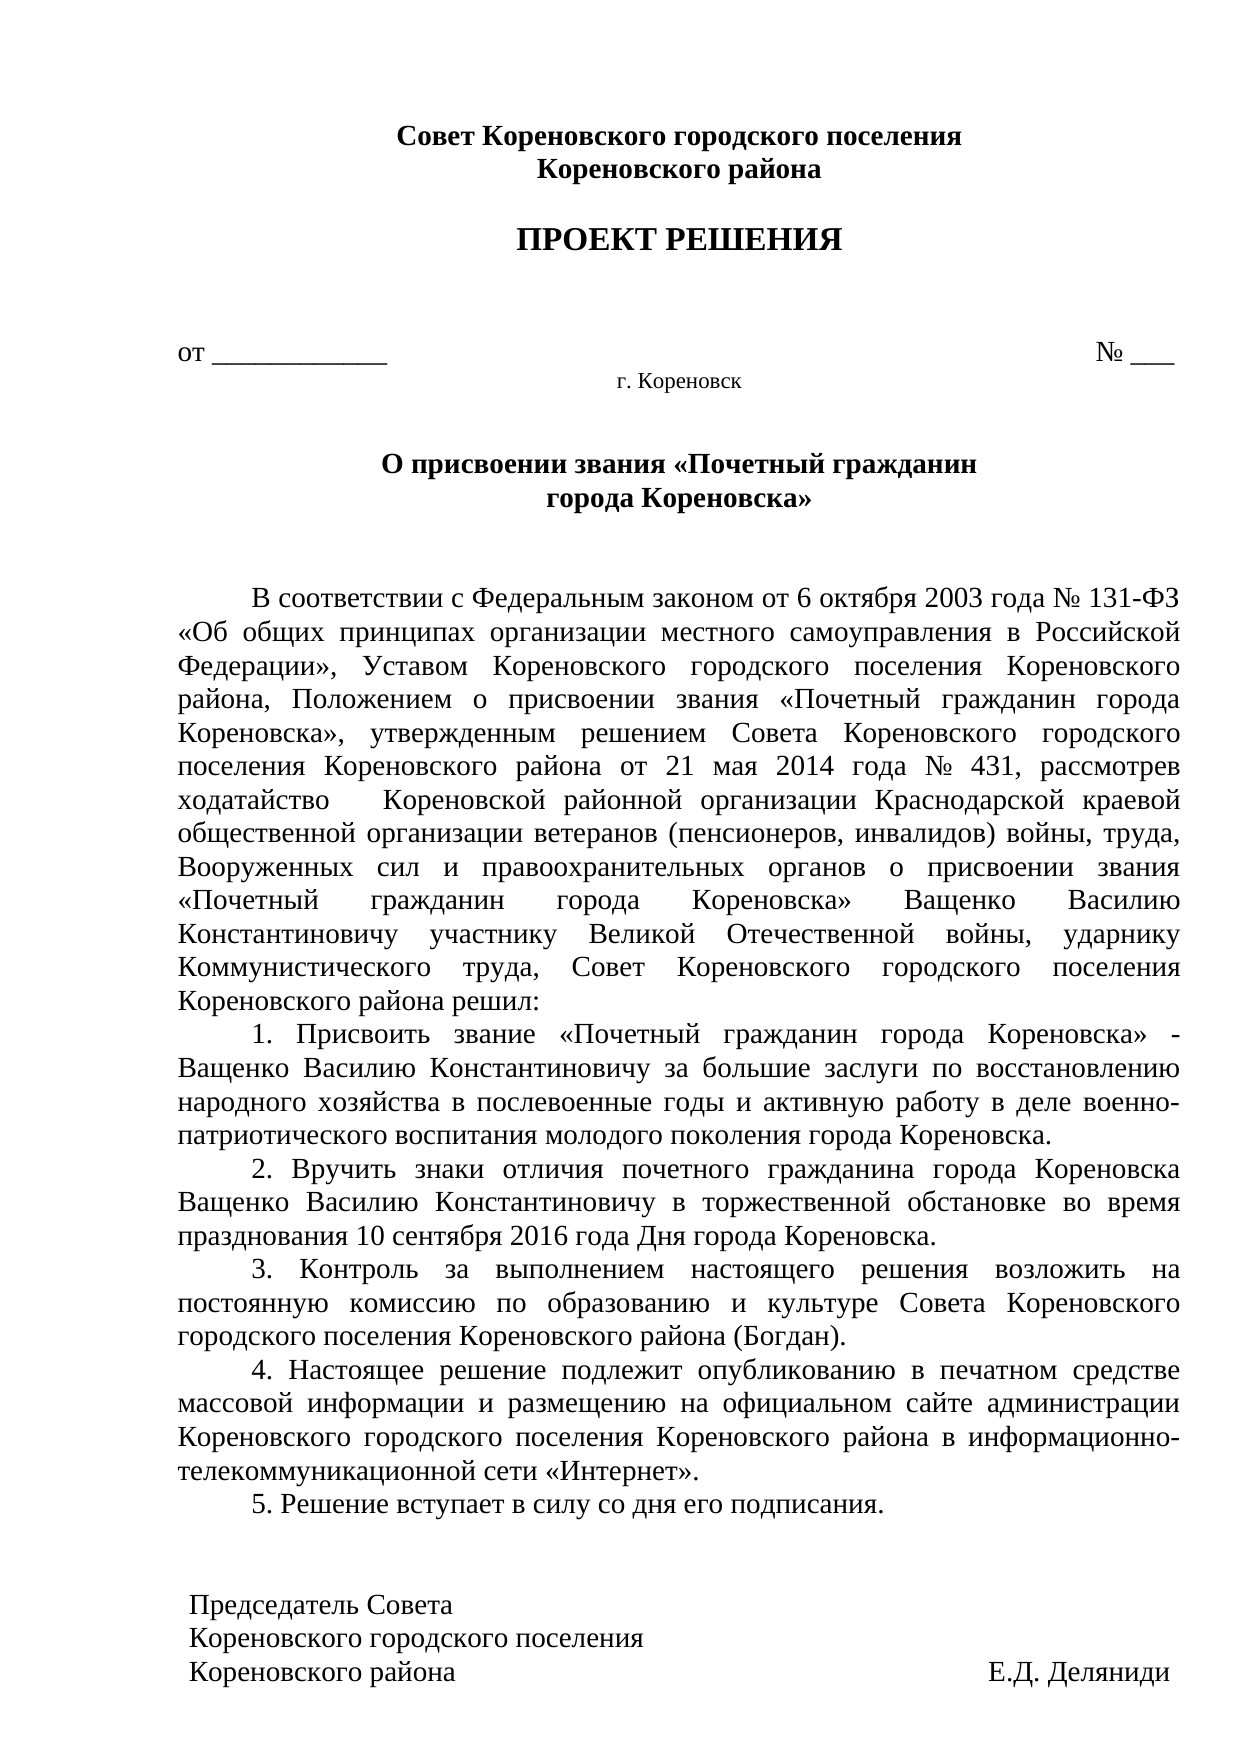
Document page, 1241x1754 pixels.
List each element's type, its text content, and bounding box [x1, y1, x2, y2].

text 3. Контроль за выполнением настоящего решения возложить на постоянную комиссию по образованию и культуре Совета Кореновского городского поселения Кореновского района (Богдан). [177, 1251, 1181, 1352]
list О присвоении звания «Почетный гражданин [177, 446, 1181, 480]
text 4. Настоящее решение подлежит опубликованию в печатном средстве массовой информации и размещению на официальном сайте администрации Кореновского городского поселения Кореновского района в информационно-телекоммуникационной сети «Интернет». [177, 1352, 1181, 1486]
list города Кореновска» [177, 480, 1181, 513]
table_header Председатель Совета Кореновского городского поселения Кореновского района Е.Д. Деляниди [177, 1587, 1187, 1687]
text В соответствии с Федеральным законом от 6 октября 2003 года № 131-ФЗ «Об общих принципах организации местного самоуправления в Российской Федерации», Уставом Кореновского городского поселения Кореновского района, Положением о присвоении звания «Почетный гражданин города Кореновска», утвержденным решением Совета Кореновского городского поселения Кореновского района от 21 мая 2014 года № 431, рассмотрев ходатайство Кореновской районной организации Краснодарской краевой общественной организации ветеранов (пенсионеров, инвалидов) войны, труда, Вооруженных сил и правоохранительных органов о присвоении звания «Почетный гражданин города Кореновска» Ващенко Василию Константиновичу участнику Великой Отечественной войны, ударнику Коммунистического труда, Совет Кореновского городского поселения Кореновского района решил: [177, 581, 1181, 1017]
text ПРОЕКТ РЕШЕНИЯ [177, 219, 1181, 257]
text Кореновского района [177, 152, 1181, 185]
text 2. Вручить знаки отличия почетного гражданина города Кореновска Ващенко Василию Константиновичу в торжественной обстановке во время празднования 10 сентября 2016 года Дня города Кореновска. [177, 1151, 1181, 1251]
text г. Кореновск [177, 367, 1181, 394]
text 5. Решение вступает в силу со дня его подписания. [177, 1486, 1181, 1520]
text от ____________ № ___ [177, 334, 1181, 367]
text Совет Кореновского городского поселения [177, 118, 1181, 152]
text 1. Присвоить звание «Почетный гражданин города Кореновска» - Ващенко Василию Константиновичу за большие заслуги по восстановлению народного хозяйства в послевоенные годы и активную работу в деле военно-патриотического воспитания молодого поколения города Кореновска. [177, 1017, 1181, 1151]
